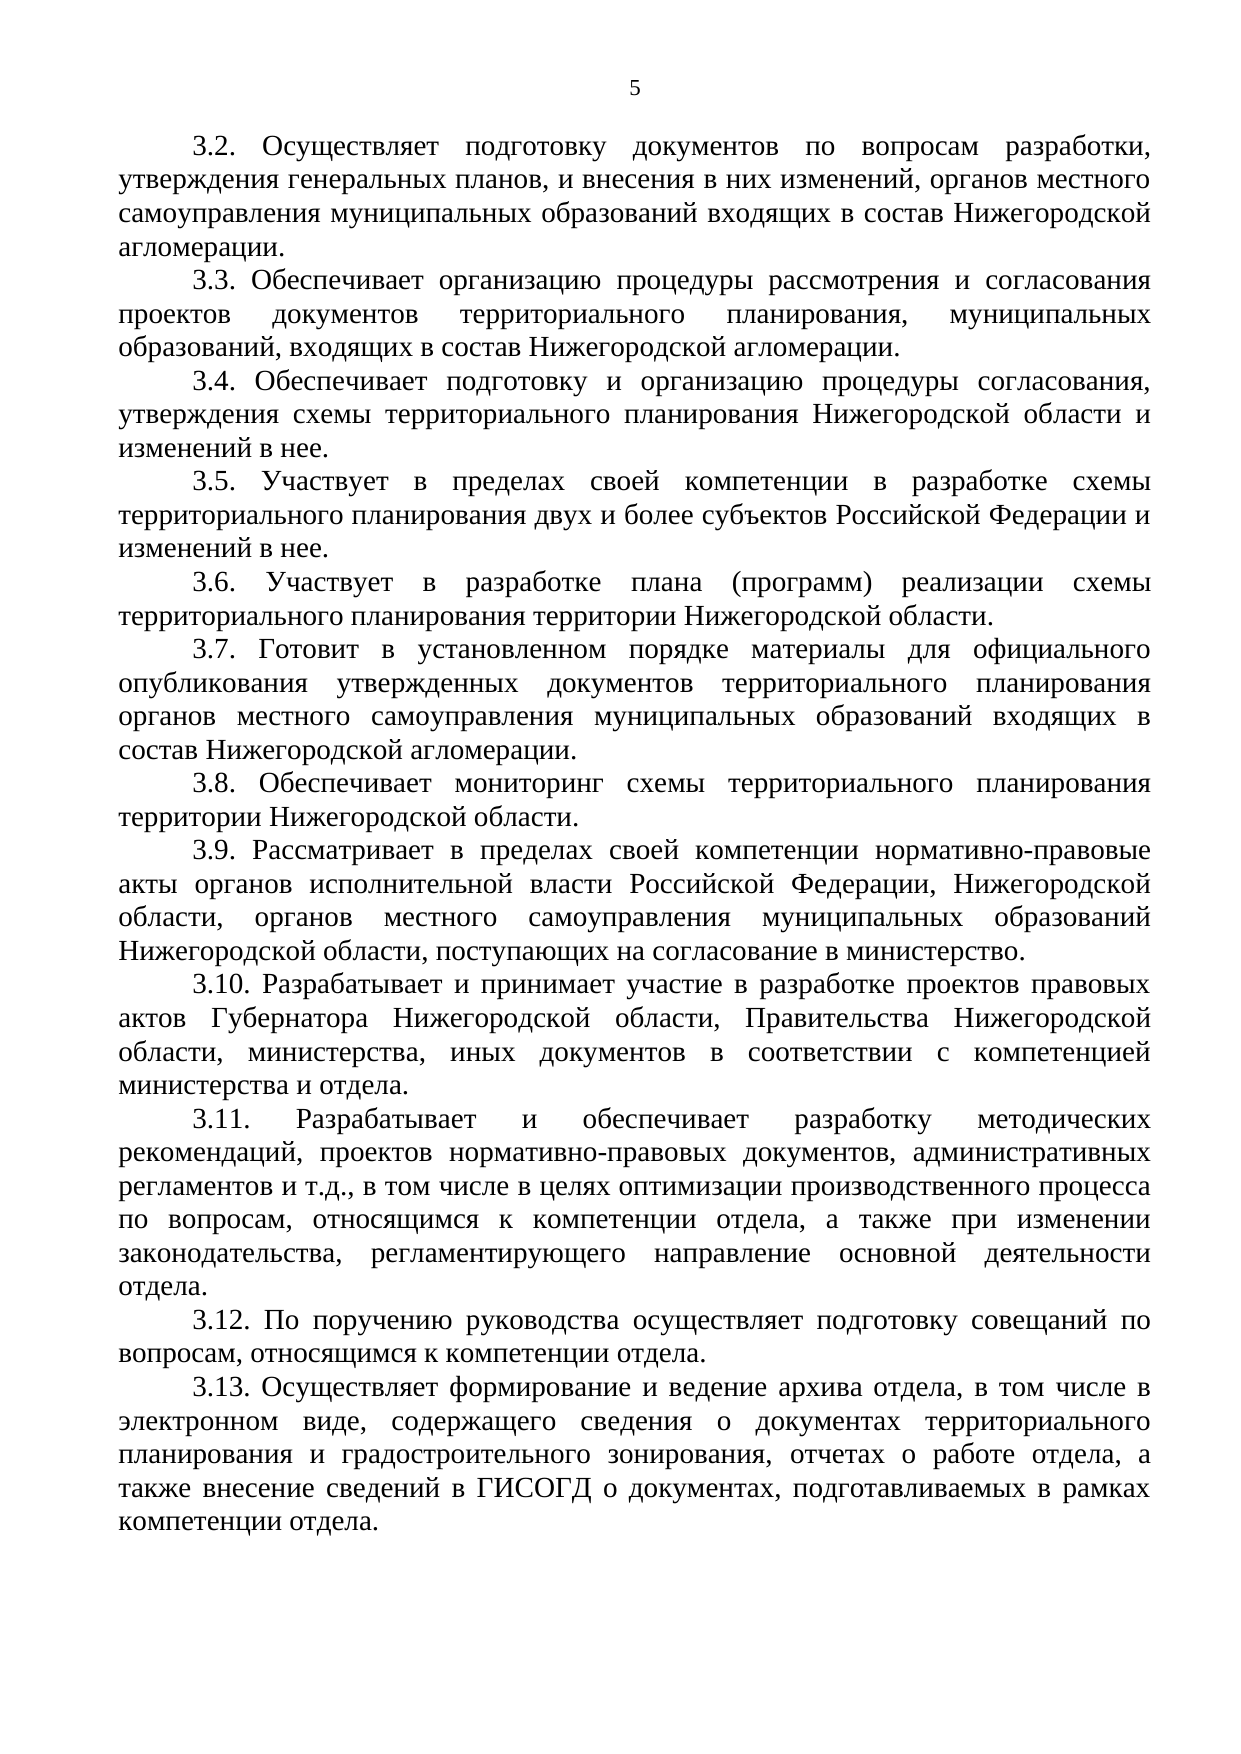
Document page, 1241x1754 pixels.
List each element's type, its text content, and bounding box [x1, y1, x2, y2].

text 3.11. Разрабатывает и обеспечивает разработку методических рекомендаций, проектов нормативно-правовых документов, административных регламентов и т.д., в том числе в целях оптимизации производственного процесса по вопросам, относящимся к компетенции отдела, а также при изменении законодательства, регламентирующего направление основной деятельности отдела. [118, 1101, 1152, 1302]
list 3.9. Рассматривает в пределах своей компетенции нормативно-правовые акты органов исполнительной власти Российской Федерации, Нижегородской области, органов местного самоуправления муниципальных образований Нижегородской области, поступающих на согласование в министерство. [118, 832, 1152, 967]
title 3.3. Обеспечивает организацию процедуры рассмотрения и согласования проектов документов территориального планирования, муниципальных образований, входящих в состав Нижегородской агломерации. [118, 262, 1152, 363]
title 3.5. Участвует в пределах своей компетенции в разработке схемы территориального планирования двух и более субъектов Российской Федерации и изменений в нее. [118, 463, 1152, 564]
text 3.2. Осуществляет подготовку документов по вопросам разработки, утверждения генеральных планов, и внесения в них изменений, органов местного самоуправления муниципальных образований входящих в состав Нижегородской агломерации. [118, 128, 1152, 262]
list 3.13. Осуществляет формирование и ведение архива отдела, в том числе в электронном виде, содержащего сведения о документах территориального планирования и градостроительного зонирования, отчетах о работе отдела, а также внесение сведений в ГИСОГД о документах, подготавливаемых в рамках компетенции отдела. [118, 1369, 1152, 1537]
title 3.6. Участвует в разработке плана (программ) реализации схемы территориального планирования территории Нижегородской области. [118, 564, 1152, 631]
text 3.12. По поручению руководства осуществляет подготовку совещаний по вопросам, относящимся к компетенции отдела. [118, 1302, 1152, 1369]
list 3.10. Разрабатывает и принимает участие в разработке проектов правовых актов Губернатора Нижегородской области, Правительства Нижегородской области, министерства, иных документов в соответствии с компетенцией министерства и отдела. [118, 967, 1152, 1101]
title 3.8. Обеспечивает мониторинг схемы территориального планирования территории Нижегородской области. [118, 765, 1152, 832]
title 3.7. Готовит в установленном порядке материалы для официального опубликования утвержденных документов территориального планирования органов местного самоуправления муниципальных образований входящих в состав Нижегородской агломерации. [118, 631, 1152, 765]
title 3.4. Обеспечивает подготовку и организацию процедуры согласования, утверждения схемы территориального планирования Нижегородской области и изменений в нее. [118, 363, 1152, 463]
